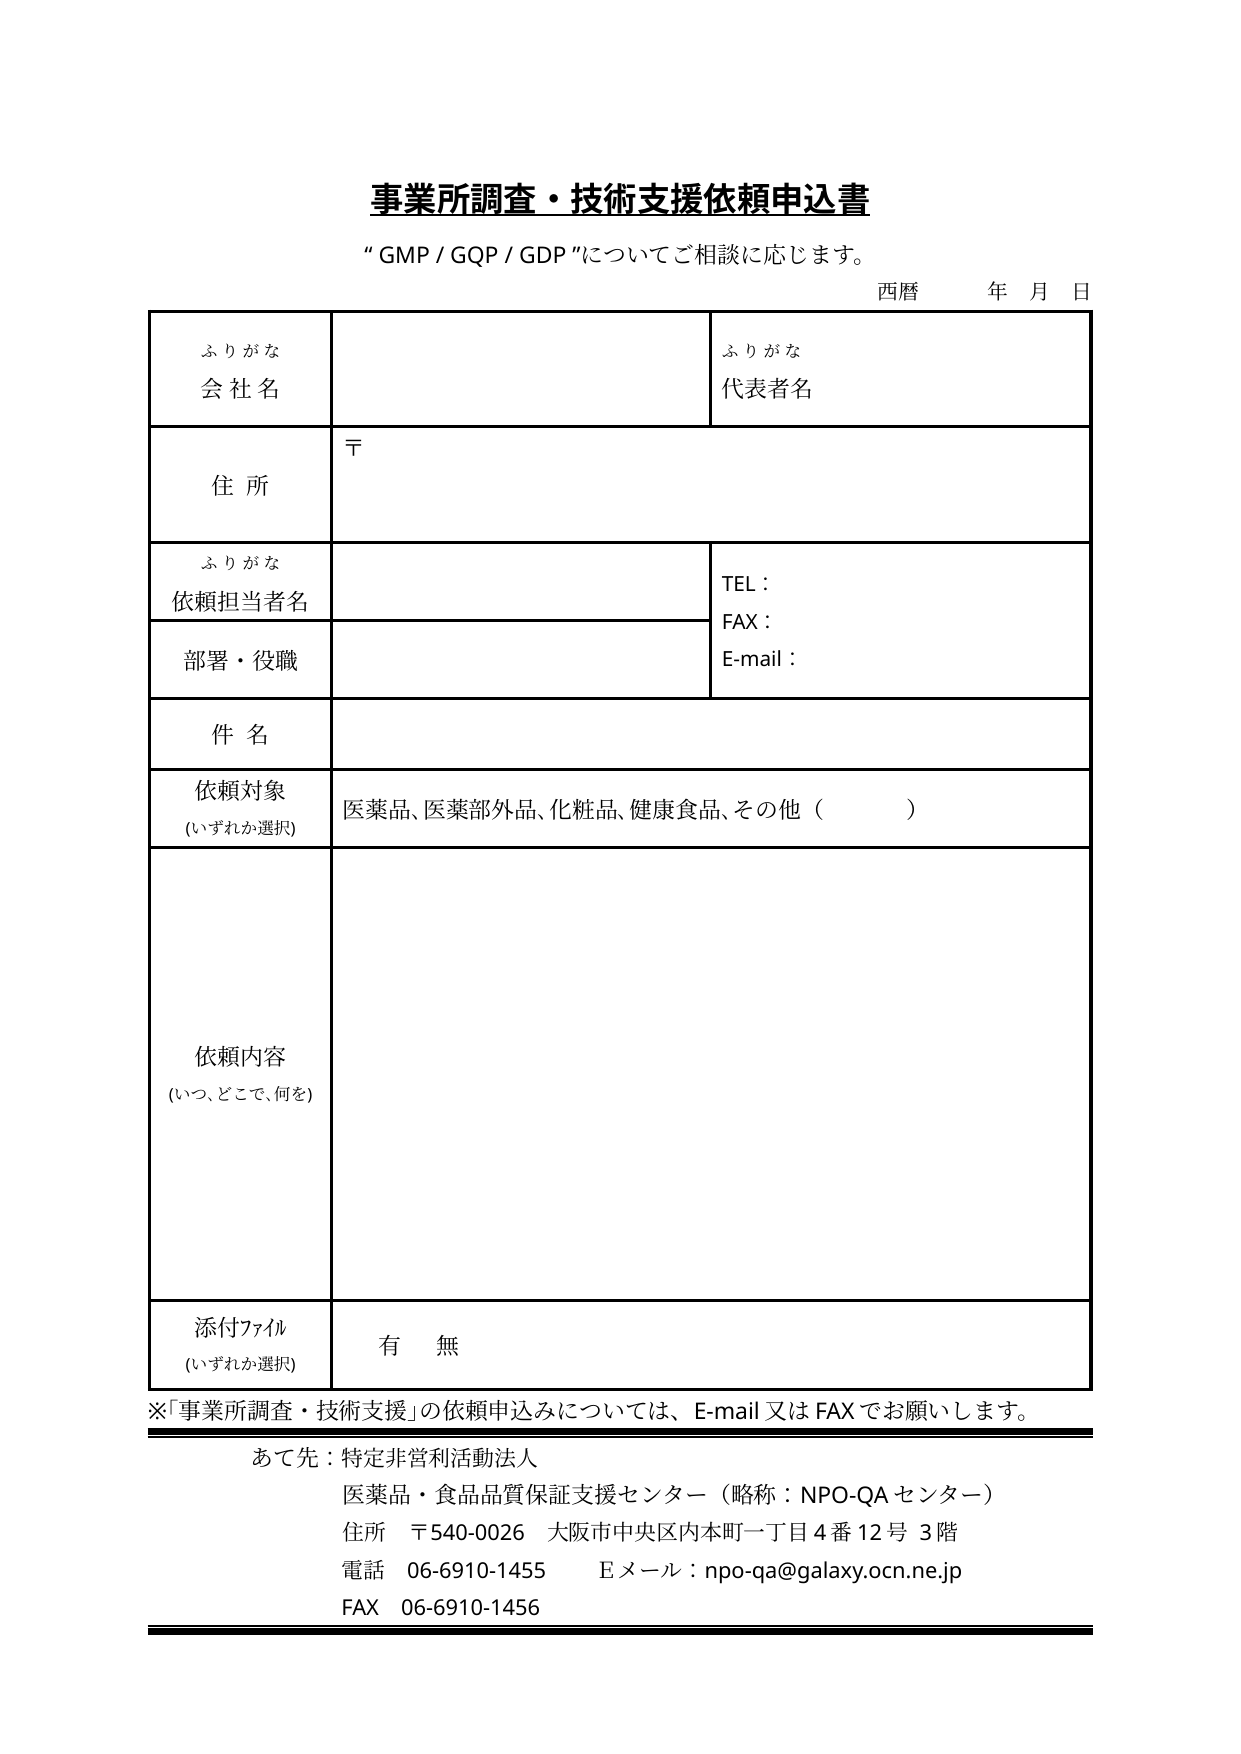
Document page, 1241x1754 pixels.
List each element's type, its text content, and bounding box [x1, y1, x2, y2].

table_cell 住 所 [151, 428, 330, 541]
table_cell 依頼対象 (いずれか選択) [151, 771, 330, 846]
table_cell 有 無 [333, 1302, 1089, 1388]
table_cell [333, 622, 709, 697]
table_header [333, 313, 709, 425]
table_cell 依頼内容 (いつ､どこで､何を) [151, 849, 330, 1299]
text 西暦 年 月 日 [148, 272, 1092, 309]
table_cell 部署・役職 [151, 622, 330, 697]
text “ GMP / GQP / GDP ”についてご相談に応じます。 [148, 234, 1092, 272]
table_cell [333, 700, 1089, 768]
text 事業所調査・技術支援依頼申込書 [148, 159, 1092, 234]
table_cell [333, 849, 1089, 1299]
text ※｢事業所調査・技術支援｣の依頼申込みについては、E-mail又はFAXでお願いします。 [148, 1391, 1092, 1428]
table_cell TEL： FAX： E-mail： [712, 544, 1089, 697]
table_header あて先：特定非営利活動法人 医薬品・食品品質保証支援センター（略称：NPO-QAセンター） 住所 〒540-0026 大阪市中央区内本町一丁目4番12号 3階 電話 06-6910-1455 Ｅメール：npo-qa@galaxy.ocn.ne.jp FAX 06-6910-1456 [148, 1438, 1092, 1625]
table_header ふ り が な 代表者名 [712, 313, 1089, 425]
table_cell 医薬品､医薬部外品､化粧品､健康食品､その他（ ） [333, 771, 1089, 846]
table_cell [333, 544, 709, 619]
table_cell 添付ﾌｧｲﾙ (いずれか選択) [151, 1302, 330, 1388]
table_cell 〒 [333, 428, 1089, 541]
table_cell ふ り が な 依頼担当者名 [151, 544, 330, 619]
table_header ふ り が な 会 社 名 [151, 313, 330, 425]
table_cell 件 名 [151, 700, 330, 768]
